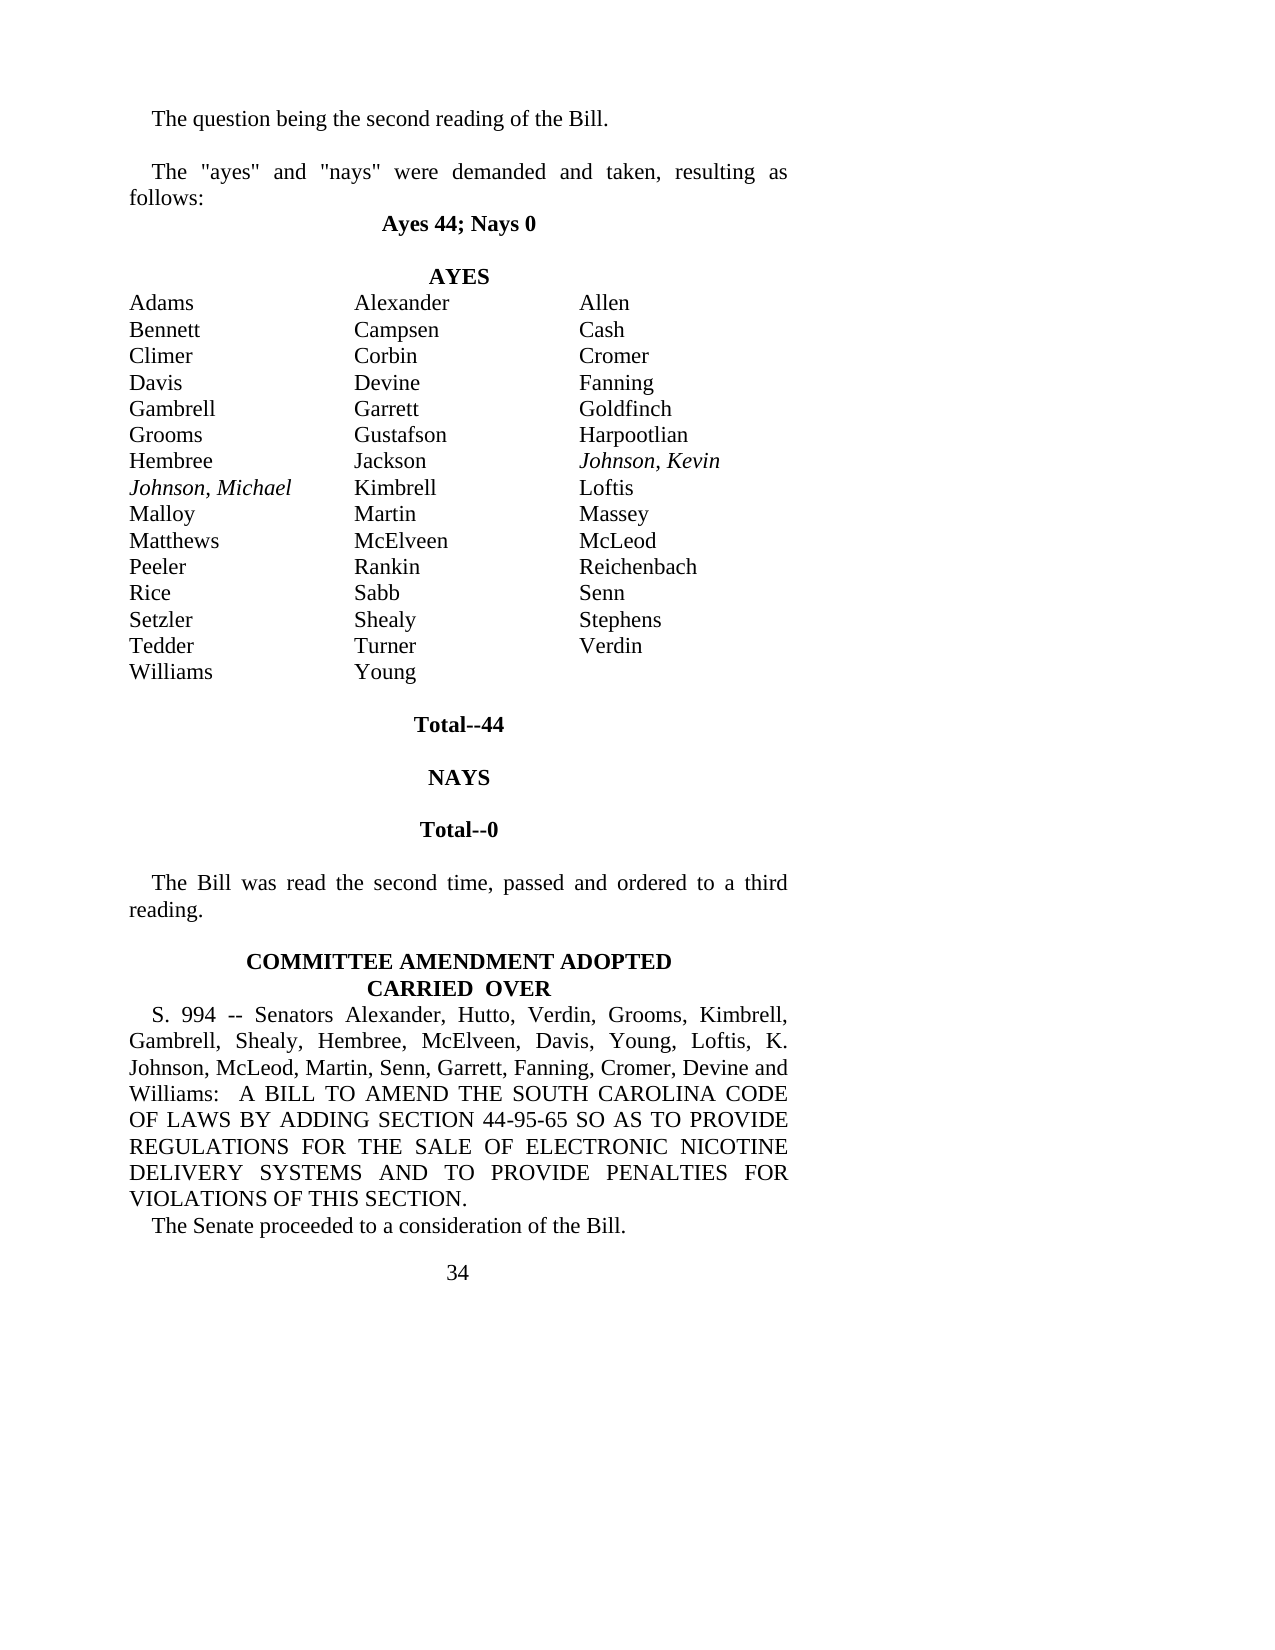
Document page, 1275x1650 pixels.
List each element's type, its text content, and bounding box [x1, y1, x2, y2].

text Setzler Shealy Stephens [129, 606, 789, 632]
text Williams Young [129, 658, 789, 685]
text Ayes 44; Nays 0 [129, 210, 789, 237]
text The Senate proceeded to a consideration of the Bill. [129, 1212, 789, 1238]
text The Bill was read the second time, passed and ordered to a third reading. [129, 869, 789, 922]
text Peeler Rankin Reichenbach [129, 553, 789, 579]
text Malloy Martin Massey [129, 500, 789, 527]
text Total--44 [129, 711, 789, 737]
text Total--0 [129, 817, 789, 843]
text Davis Devine Fanning [129, 368, 789, 395]
text NAYS [129, 764, 789, 790]
text Matthews McElveen McLeod [129, 527, 789, 553]
text Hembree Jackson Johnson, Kevin [129, 448, 789, 474]
text Bennett Campsen Cash [129, 316, 789, 342]
text S. 994 -- Senators Alexander, Hutto, Verdin, Grooms, Kimbrell, Gambrell, Shealy, Hembree, McElveen, Davis, Young, Loftis, K. Johnson, McLeod, Martin, Senn, Garrett, Fanning, Cromer, Devine and Williams: A BILL TO AMEND THE SOUTH CAROLINA CODE OF LAWS BY ADDING SECTION 44‑95‑65 SO AS TO PROVIDE REGULATIONS FOR THE SALE OF ELECTRONIC NICOTINE DELIVERY SYSTEMS AND TO PROVIDE PENALTIES FOR VIOLATIONS OF THIS SECTION. [129, 1001, 789, 1212]
text Tedder Turner Verdin [129, 632, 789, 658]
text Gambrell Garrett Goldfinch [129, 395, 789, 421]
text Johnson, Michael Kimbrell Loftis [129, 474, 789, 500]
text COMMITTEE AMENDMENT ADOPTED [129, 948, 789, 975]
text Adams Alexander Allen [129, 289, 789, 316]
text AYES [129, 263, 789, 289]
text The "ayes" and "nays" were demanded and taken, resulting as follows: [129, 158, 789, 210]
text The question being the second reading of the Bill. [129, 105, 789, 131]
text Grooms Gustafson Harpootlian [129, 421, 789, 448]
text Rice Sabb Senn [129, 579, 789, 606]
text CARRIED OVER [129, 975, 789, 1001]
text Climer Corbin Cromer [129, 342, 789, 368]
